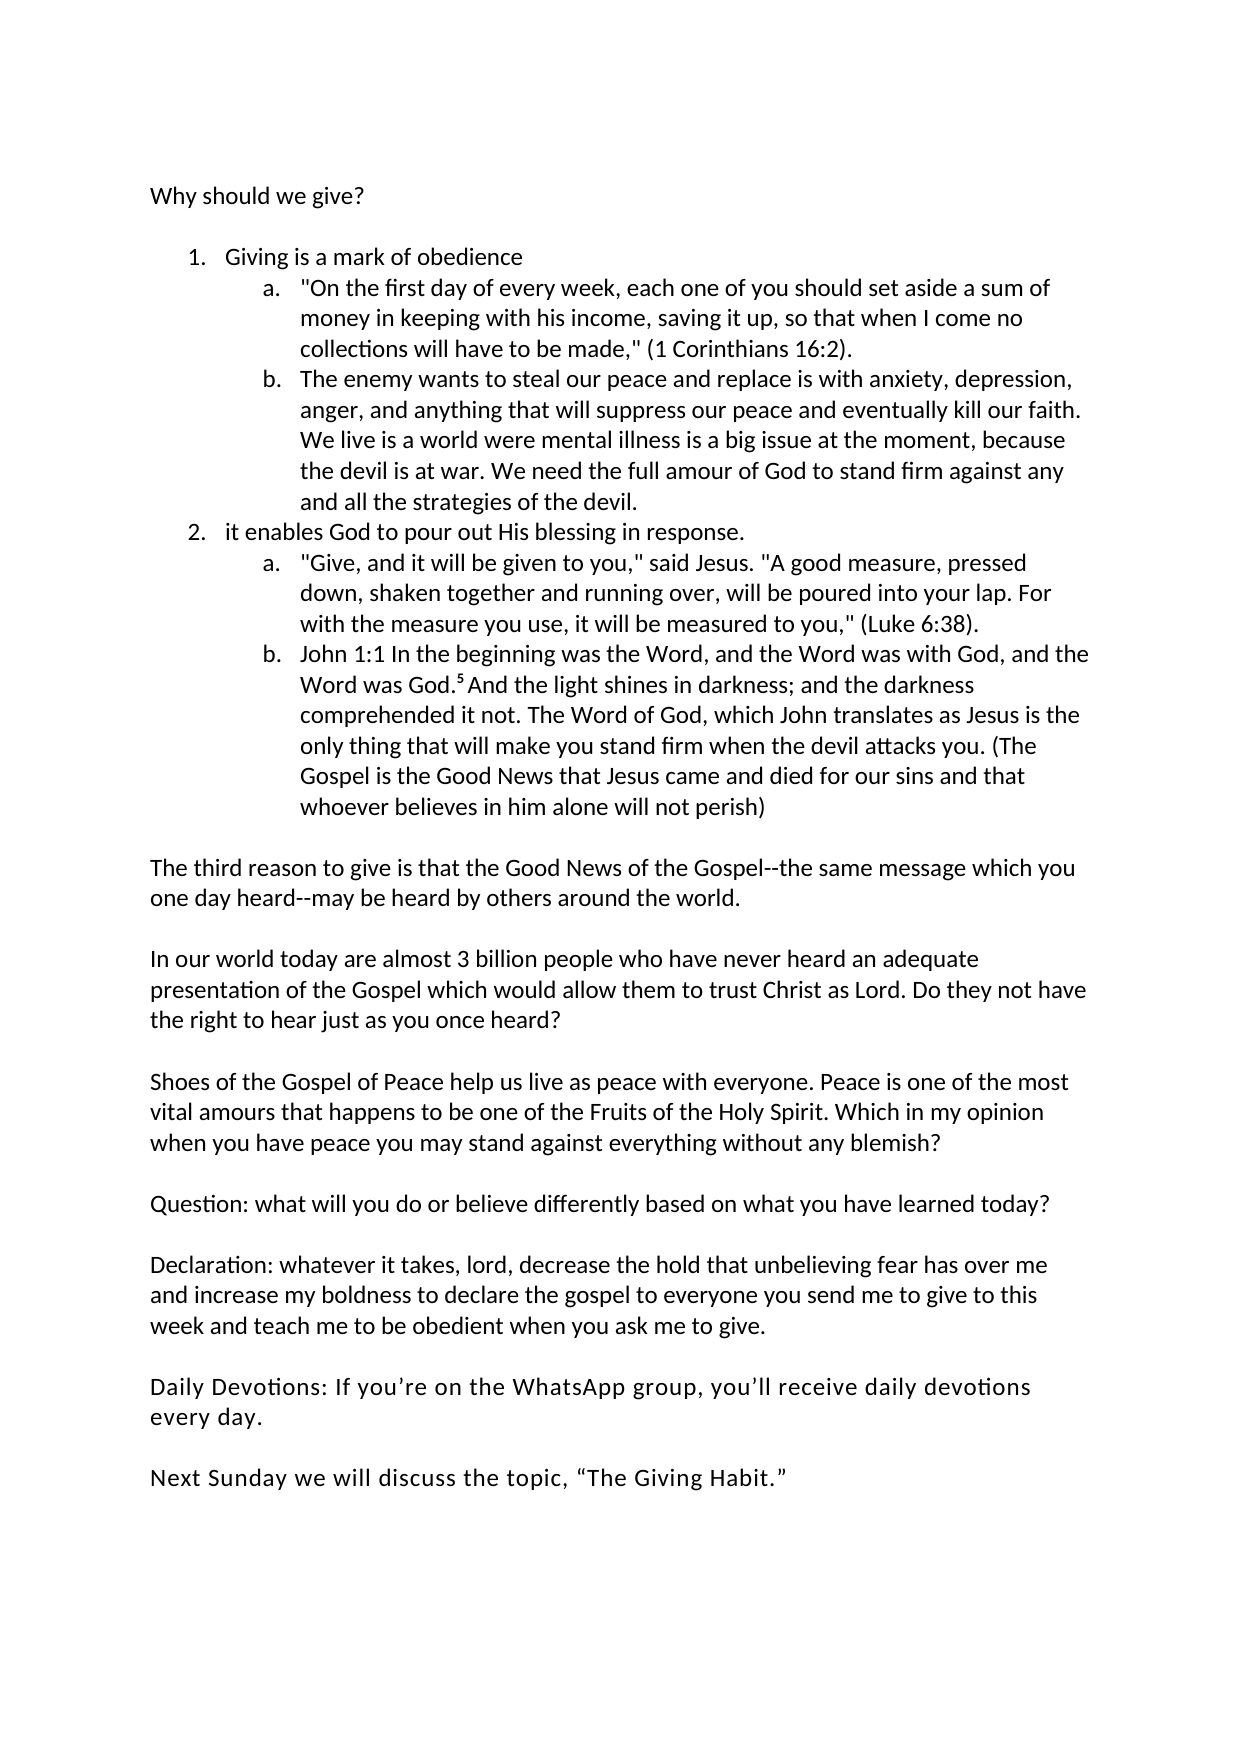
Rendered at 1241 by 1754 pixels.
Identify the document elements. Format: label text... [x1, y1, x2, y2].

text Question: what will you do or believe differently based on what you have learned today? [150, 1188, 1090, 1218]
list it enables God to pour out His blessing in response. [187, 516, 1090, 547]
text Daily Devotions: If you’re on the WhatsApp group, you’ll receive daily devotions every day. [150, 1371, 1090, 1432]
list John 1:1 In the beginning was the Word, and the Word was with God, and the Word was God.5 And the light shines in darkness; and the darkness comprehended it not. The Word of God, which John translates as Jesus is the only thing that will make you stand firm when the devil attacks you. (The Gospel is the Good News that Jesus came and died for our sins and that whoever believes in him alone will not perish) [262, 638, 1090, 821]
text Next Sunday we will discuss the topic, “The Giving Habit.” [150, 1462, 1090, 1493]
text In our world today are almost 3 billion people who have never heard an adequate presentation of the Gospel which would allow them to trust Christ as Lord. Do they not have the right to hear just as you once heard? [150, 943, 1090, 1035]
list The enemy wants to steal our peace and replace is with anxiety, depression, anger, and anything that will suppress our peace and eventually kill our faith. We live is a world were mental illness is a big issue at the moment, because the devil is at war. We need the full amour of God to stand firm against any and all the strategies of the devil. [262, 364, 1090, 516]
text Shoes of the Gospel of Peace help us live as peace with everyone. Peace is one of the most vital amours that happens to be one of the Fruits of the Holy Spirit. Which in my opinion when you have peace you may stand against everything without any blemish? [150, 1066, 1090, 1157]
text The third reason to give is that the Good News of the Gospel--the same message which you one day heard--may be heard by others around the world. [150, 852, 1090, 913]
text Declaration: whatever it takes, lord, decrease the hold that unbelieving fear has over me and increase my boldness to declare the gospel to everyone you send me to give to this week and teach me to be obedient when you ask me to give. [150, 1249, 1090, 1340]
list "Give, and it will be given to you," said Jesus. "A good measure, pressed down, shaken together and running over, will be poured into your lap. For with the measure you use, it will be measured to you," (Luke 6:38). [262, 547, 1090, 638]
list "On the first day of every week, each one of you should set aside a sum of money in keeping with his income, saving it up, so that when I come no collections will have to be made," (1 Corinthians 16:2). [262, 272, 1090, 364]
text Why should we give? [150, 181, 1090, 211]
list Giving is a mark of obedience [187, 242, 1090, 272]
